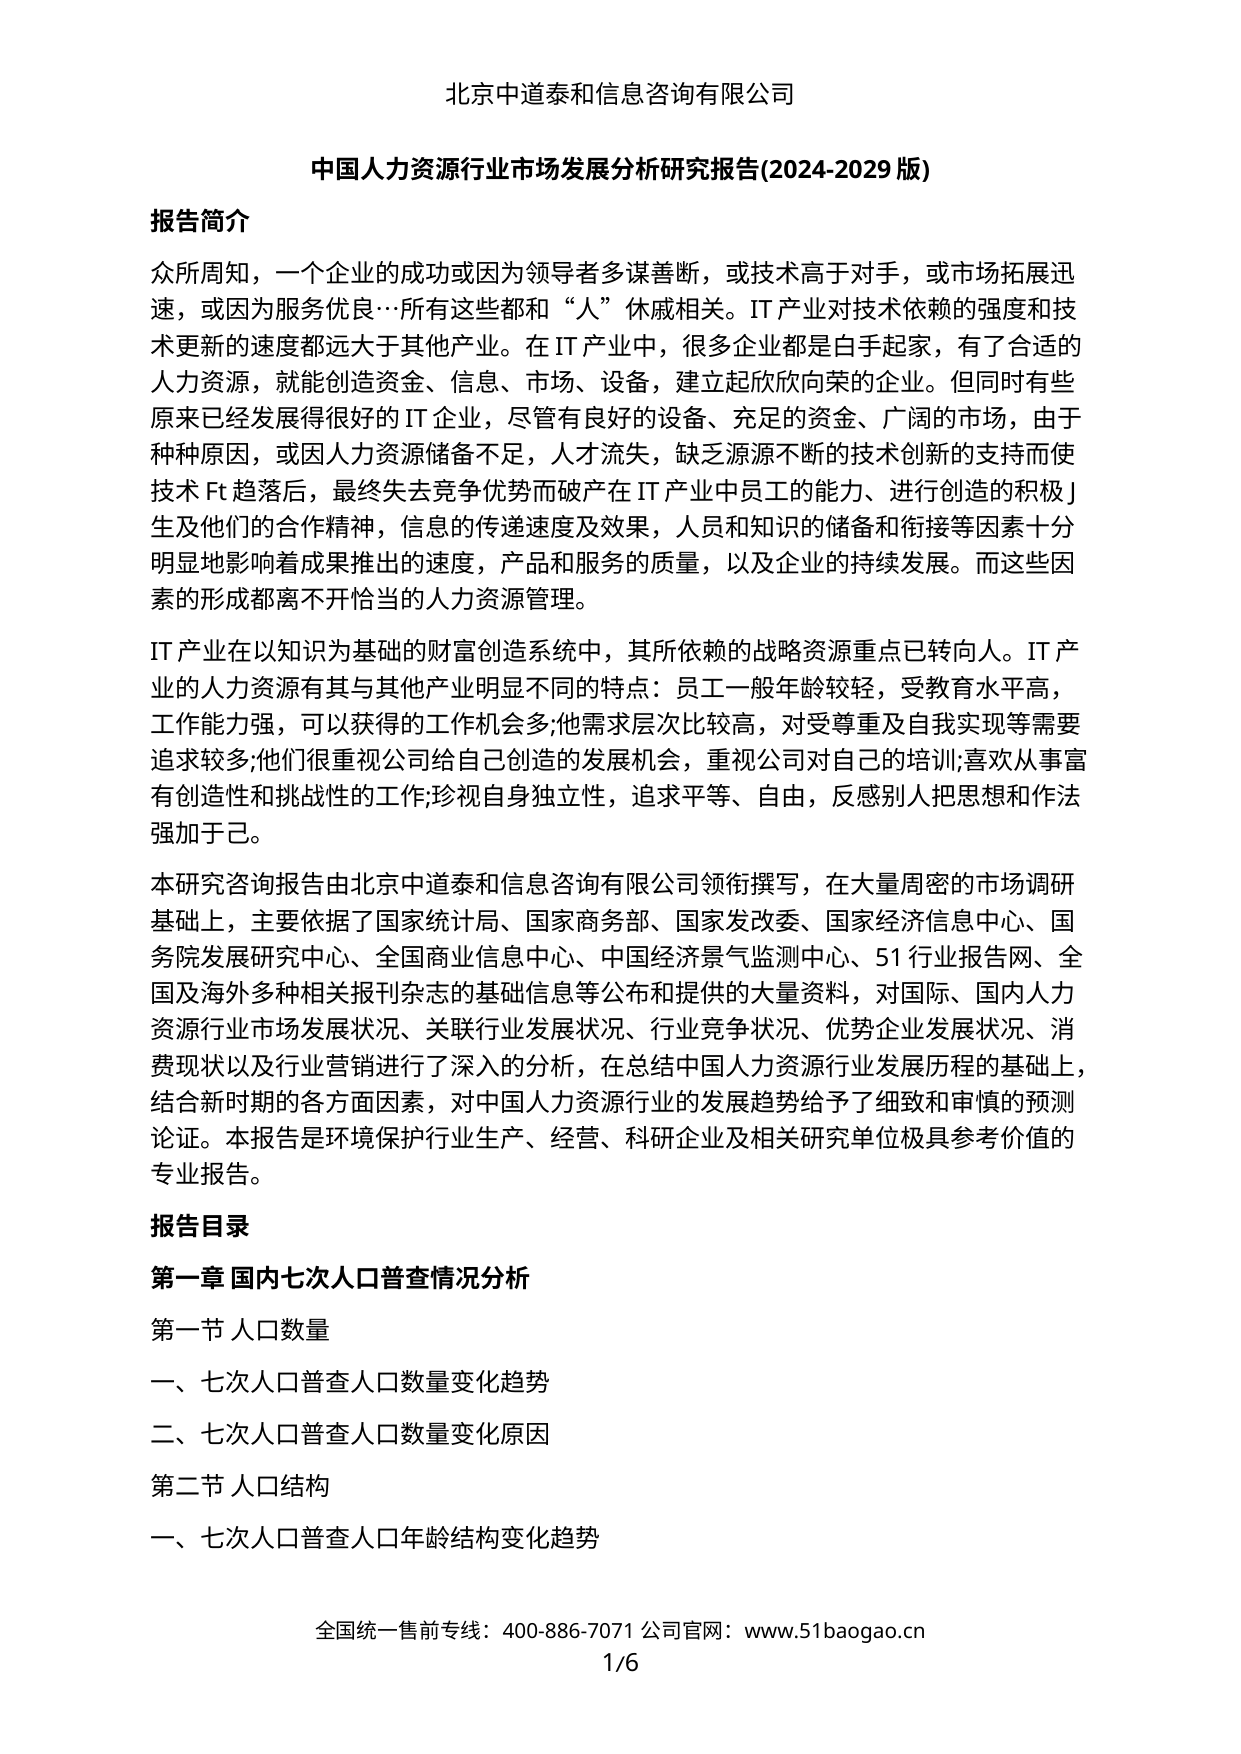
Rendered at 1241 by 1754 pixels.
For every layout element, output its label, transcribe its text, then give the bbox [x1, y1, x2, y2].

text 报告目录 [150, 1207, 1090, 1243]
text 中国人力资源行业市场发展分析研究报告(2024-2029版) [150, 150, 1090, 186]
text 第一章 国内七次人口普查情况分析 [150, 1259, 1090, 1295]
text 众所周知，一个企业的成功或因为领导者多谋善断，或技术高于对手，或市场拓展迅速，或因为服务优良…所有这些都和“人”休戚相关。IT产业对技术依赖的强度和技术更新的速度都远大于其他产业。在IT产业中，很多企业都是白手起家，有了合适的人力资源，就能创造资金、信息、市场、设备，建立起欣欣向荣的企业。但同时有些原来已经发展得很好的IT企业，尽管有良好的设备、充足的资金、广阔的市场，由于种种原因，或因人力资源储备不足，人才流失，缺乏源源不断的技术创新的支持而使技术Ft趋落后，最终失去竞争优势而破产在IT产业中员工的能力、进行创造的积极J生及他们的合作精神，信息的传递速度及效果，人员和知识的储备和衔接等因素十分明显地影响着成果推出的速度，产品和服务的质量，以及企业的持续发展。而这些因素的形成都离不开恰当的人力资源管理。 [150, 254, 1090, 616]
text 一、七次人口普查人口数量变化趋势 [150, 1362, 1090, 1399]
text 第一节 人口数量 [150, 1311, 1090, 1347]
text 第二节 人口结构 [150, 1466, 1090, 1502]
text 报告简介 [150, 202, 1090, 238]
text 一、七次人口普查人口年龄结构变化趋势 [150, 1518, 1090, 1554]
text 本研究咨询报告由北京中道泰和信息咨询有限公司领衔撰写，在大量周密的市场调研基础上，主要依据了国家统计局、国家商务部、国家发改委、国家经济信息中心、国务院发展研究中心、全国商业信息中心、中国经济景气监测中心、51行业报告网、全国及海外多种相关报刊杂志的基础信息等公布和提供的大量资料，对国际、国内人力资源行业市场发展状况、关联行业发展状况、行业竞争状况、优势企业发展状况、消费现状以及行业营销进行了深入的分析，在总结中国人力资源行业发展历程的基础上，结合新时期的各方面因素，对中国人力资源行业的发展趋势给予了细致和审慎的预测论证。本报告是环境保护行业生产、经营、科研企业及相关研究单位极具参考价值的专业报告。 [150, 865, 1090, 1191]
text 二、七次人口普查人口数量变化原因 [150, 1414, 1090, 1451]
text IT产业在以知识为基础的财富创造系统中，其所依赖的战略资源重点已转向人。IT产业的人力资源有其与其他产业明显不同的特点：员工一般年龄较轻，受教育水平高，工作能力强，可以获得的工作机会多;他需求层次比较高，对受尊重及自我实现等需要追求较多;他们很重视公司给自己创造的发展机会，重视公司对自己的培训;喜欢从事富有创造性和挑战性的工作;珍视自身独立性，追求平等、自由，反感别人把思想和作法强加于己。 [150, 632, 1090, 849]
